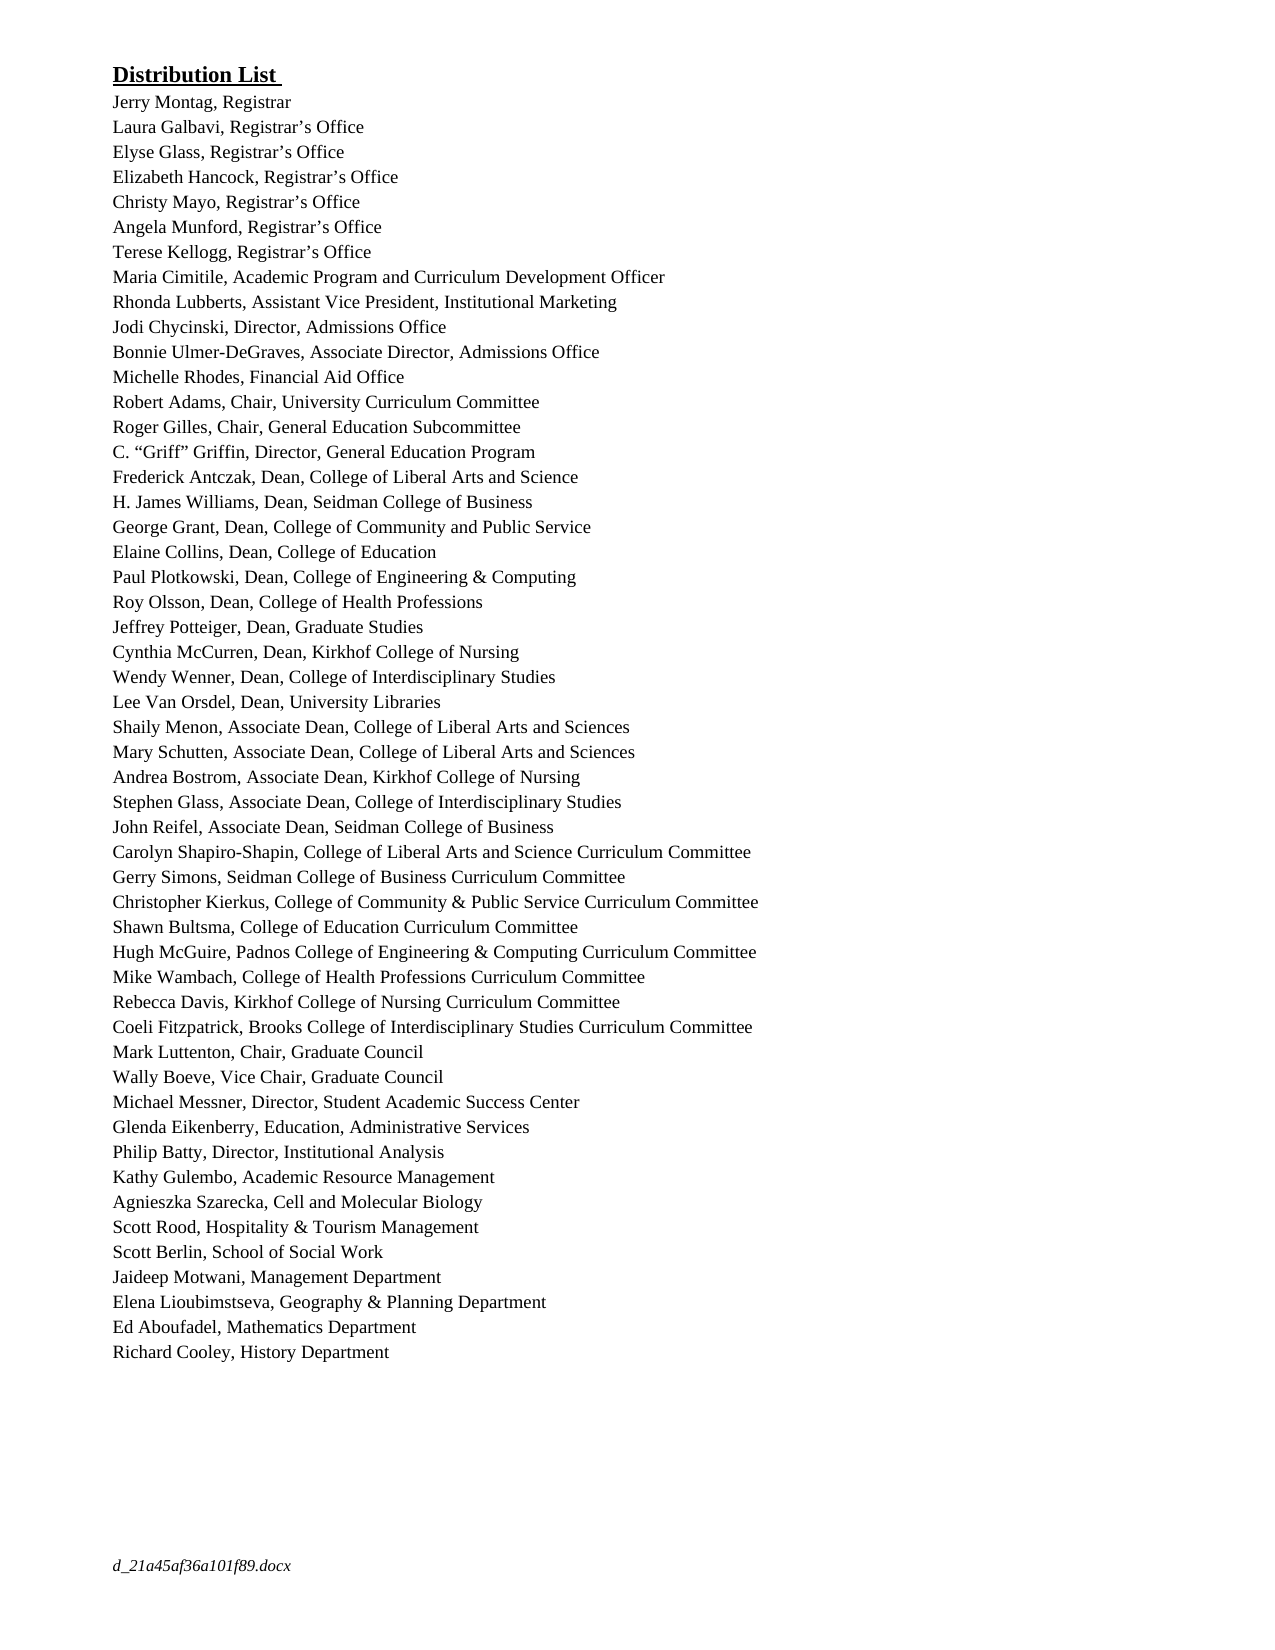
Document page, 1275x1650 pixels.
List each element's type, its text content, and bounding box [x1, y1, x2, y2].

text Maria Cimitile, Academic Program and Curriculum Development Officer [112, 263, 1219, 288]
text Scott Berlin, School of Social Work [112, 1238, 1219, 1263]
text Paul Plotkowski, Dean, & Computing [112, 563, 1219, 588]
text Bonnie Ulmer-DeGraves, Associate Director, Admissions Office [112, 338, 1219, 363]
text Laura Galbavi, Registrar’s Office [112, 113, 1219, 138]
text Mike Wambach, Professions Curriculum Committee [112, 963, 1219, 988]
text Jeffrey Potteiger, Dean, Graduate Studies [112, 613, 1219, 638]
text Carolyn Shapiro-Shapin, College of Liberal Arts and Science Curriculum Committee [112, 838, 1219, 863]
text Wally Boeve, Vice Chair, Graduate Council [112, 1063, 1219, 1088]
text Roger Gilles, Chair, General Education Subcommittee [112, 413, 1219, 438]
text Elena Lioubimstseva, Geography & Planning Department [112, 1288, 1219, 1313]
text Wendy Wenner, Dean, College of Interdisciplinary Studies [112, 663, 1219, 688]
text Michael Messner, Director, Student Academic Success Center [112, 1088, 1219, 1113]
text Glenda Eikenberry, Education, Administrative Services [112, 1113, 1219, 1138]
text Richard Cooley, History Department [112, 1338, 1219, 1363]
text Lee Van Orsdel, Dean, University Libraries [112, 688, 1219, 713]
text Hugh McGuire, Padnos & Computing Curriculum Committee [112, 938, 1219, 963]
text Shawn Bultsma, College of Education Curriculum Committee [112, 913, 1219, 938]
text Rebecca Davis, Kirkhof Curriculum Committee [112, 988, 1219, 1013]
text Elyse Glass, Registrar’s Office [112, 138, 1219, 163]
text Kathy Gulembo, Academic Resource Management [112, 1163, 1219, 1188]
text Rhonda Lubberts, Assistant Vice President, Institutional Marketing [112, 288, 1219, 313]
text Ed Aboufadel, Mathematics Department [112, 1313, 1219, 1338]
text George Grant, Dean, and Public Service [112, 513, 1219, 538]
text John Reifel, Associate Dean, of Business [112, 813, 1219, 838]
text H. James Williams, Dean, of Business [112, 488, 1219, 513]
text Jodi Chycinski, Director, Admissions Office [112, 313, 1219, 338]
text Robert Adams, Chair, University Curriculum Committee [112, 388, 1219, 413]
text Philip Batty, Director, Institutional Analysis [112, 1138, 1219, 1163]
text Elizabeth Hancock, Registrar’s Office [112, 163, 1219, 188]
text Jaideep Motwani, Management Department [112, 1263, 1219, 1288]
text Andrea Bostrom, Associate Dean, Kirkhof [112, 763, 1219, 788]
text Mark Luttenton, Chair, Graduate Council [112, 1038, 1219, 1063]
text Coeli Fitzpatrick, Brooks College of Interdisciplinary Studies Curriculum Committee [112, 1013, 1219, 1038]
text C. “Griff” Griffin, Director, General Education Program [112, 438, 1219, 463]
text Frederick Antczak, Dean, and Science [112, 463, 1219, 488]
text Christopher Kierkus, College of Community & Public Service Curriculum Committee [112, 888, 1219, 913]
text Mary Schutten, Associate Dean, College of Liberal Arts and Sciences [112, 738, 1219, 763]
text Angela Munford, Registrar’s Office [112, 213, 1219, 238]
text Christy Mayo, Registrar’s Office [112, 188, 1219, 213]
text Distribution List [112, 62, 1219, 88]
text Elaine Collins, Dean, [112, 538, 1219, 563]
text Scott Rood, Hospitality & Tourism Management [112, 1213, 1219, 1238]
text Roy Olsson, Dean, Professions [112, 588, 1219, 613]
text Stephen Glass, Associate Dean, College of Interdisciplinary Studies [112, 788, 1219, 813]
text Cynthia McCurren, Dean, Kirkhof [112, 638, 1219, 663]
text Michelle Rhodes, Financial Aid Office [112, 363, 1219, 388]
text Shaily Menon, Associate Dean, College of Liberal Arts and Sciences [112, 713, 1219, 738]
text Agnieszka Szarecka, Cell and Molecular Biology [112, 1188, 1219, 1213]
text Gerry Simons, of Business Curriculum Committee [112, 863, 1219, 888]
text Terese Kellogg, Registrar’s Office [112, 238, 1219, 263]
text Jerry Montag, Registrar [112, 88, 1219, 113]
